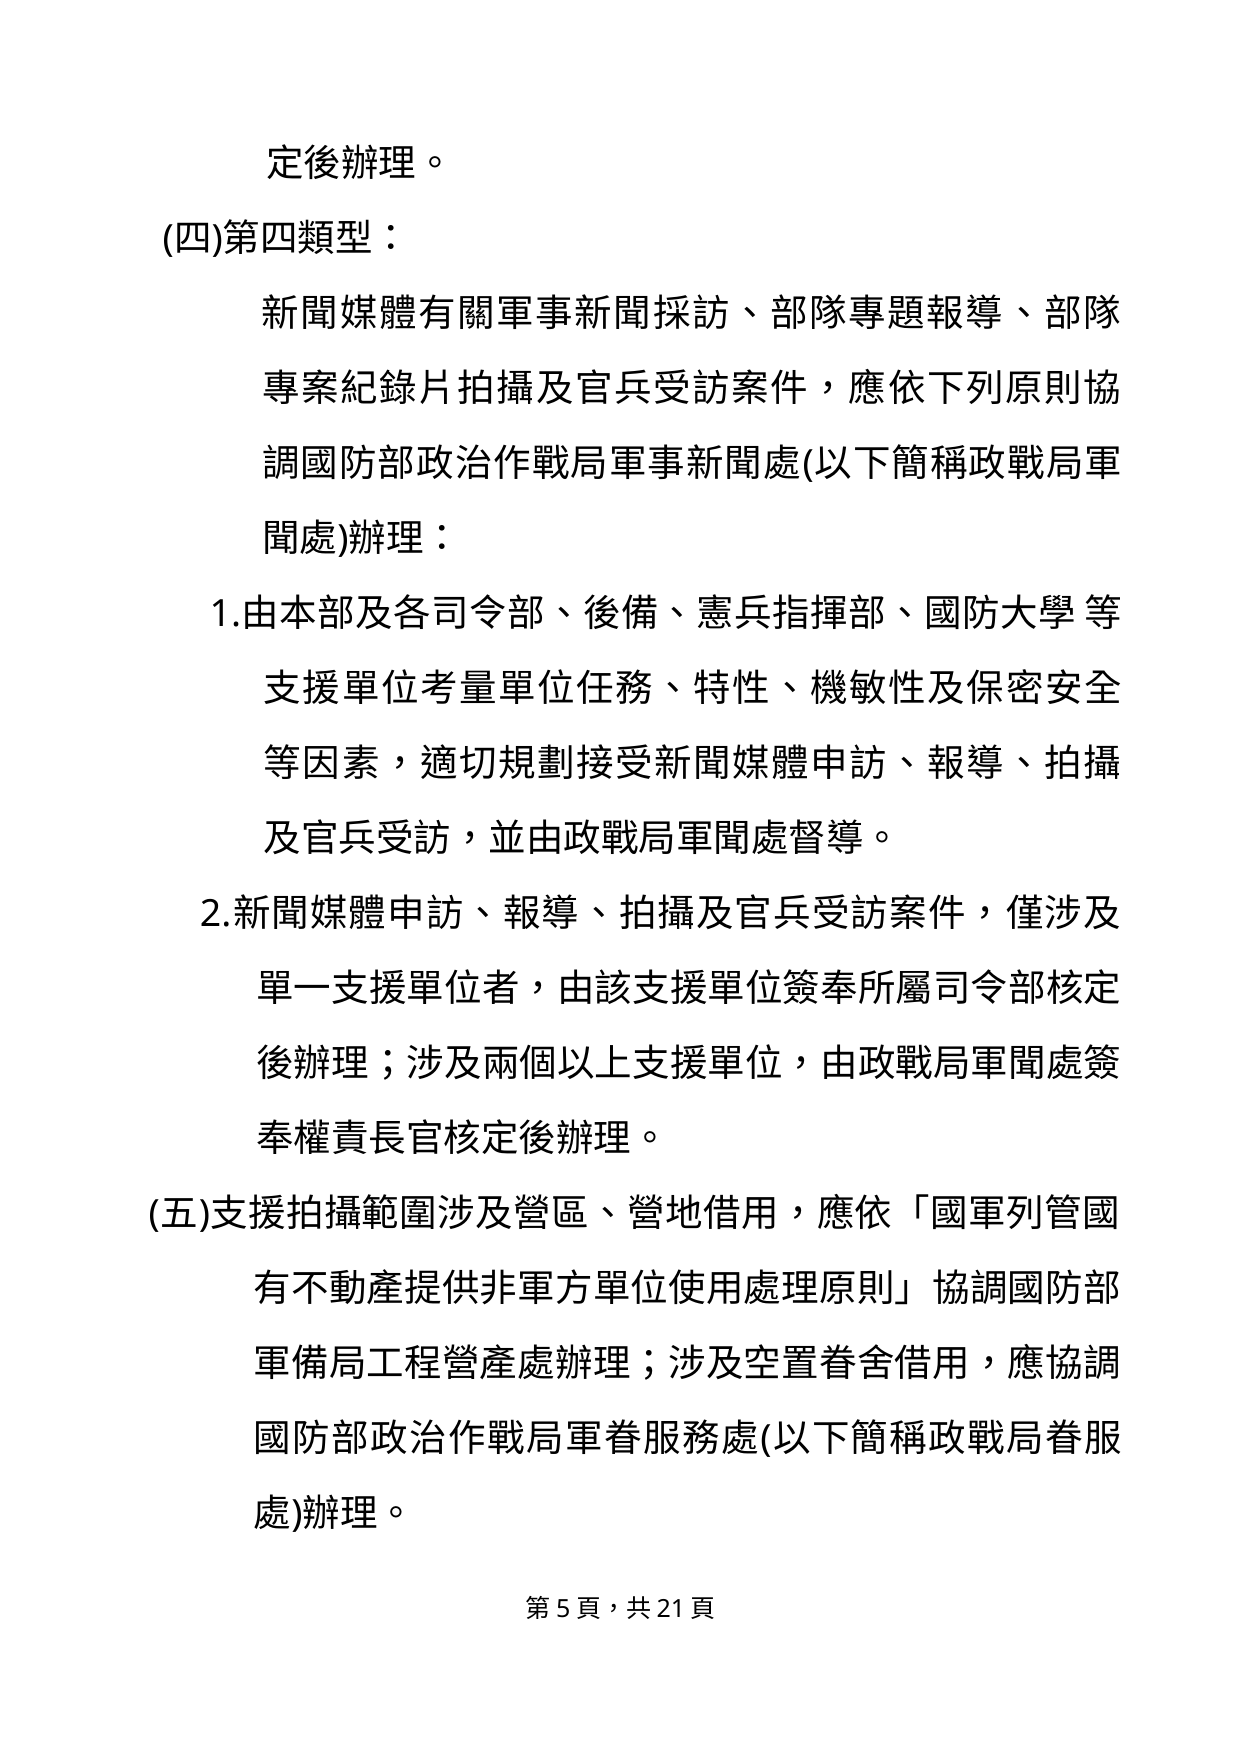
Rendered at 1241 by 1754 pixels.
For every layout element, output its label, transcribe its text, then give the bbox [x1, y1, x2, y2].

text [266, 122, 1122, 197]
text 1.由本部及各司令部、後備、憲兵指揮部、國防大學 等支援單位考量單位任務、特性、機敏性及保密安全等因素，適切規劃接受新聞媒體申訪、報導、拍攝及官兵受訪，並由政戰局軍聞處督導。 [189, 572, 1122, 872]
text 新聞媒體有關軍事新聞採訪、部隊專題報導、部隊專案紀錄片拍攝及官兵受訪案件，應依下列原則協調國防部政治作戰局軍事新聞處(以下簡稱政戰局軍聞處)辦理： [262, 272, 1122, 572]
text 2.新聞媒體申訪、報導、拍攝及官兵受訪案件，僅涉及單一支援單位者，由該支援單位簽奉所屬司令部核定後辦理；涉及兩個以上支援單位，由政戰局軍聞處簽奉權責長官核定後辦理。 [178, 872, 1122, 1172]
text (四)第四類型： [143, 197, 1122, 272]
text (五)支援拍攝範圍涉及營區、營地借用，應依「國軍列管國有不動產提供非軍方單位使用處理原則」協調國防部軍備局工程營產處辦理；涉及空置眷舍借用，應協調國防部政治作戰局軍眷服務處(以下簡稱政戰局眷服處)辦理。 [118, 1172, 1122, 1547]
